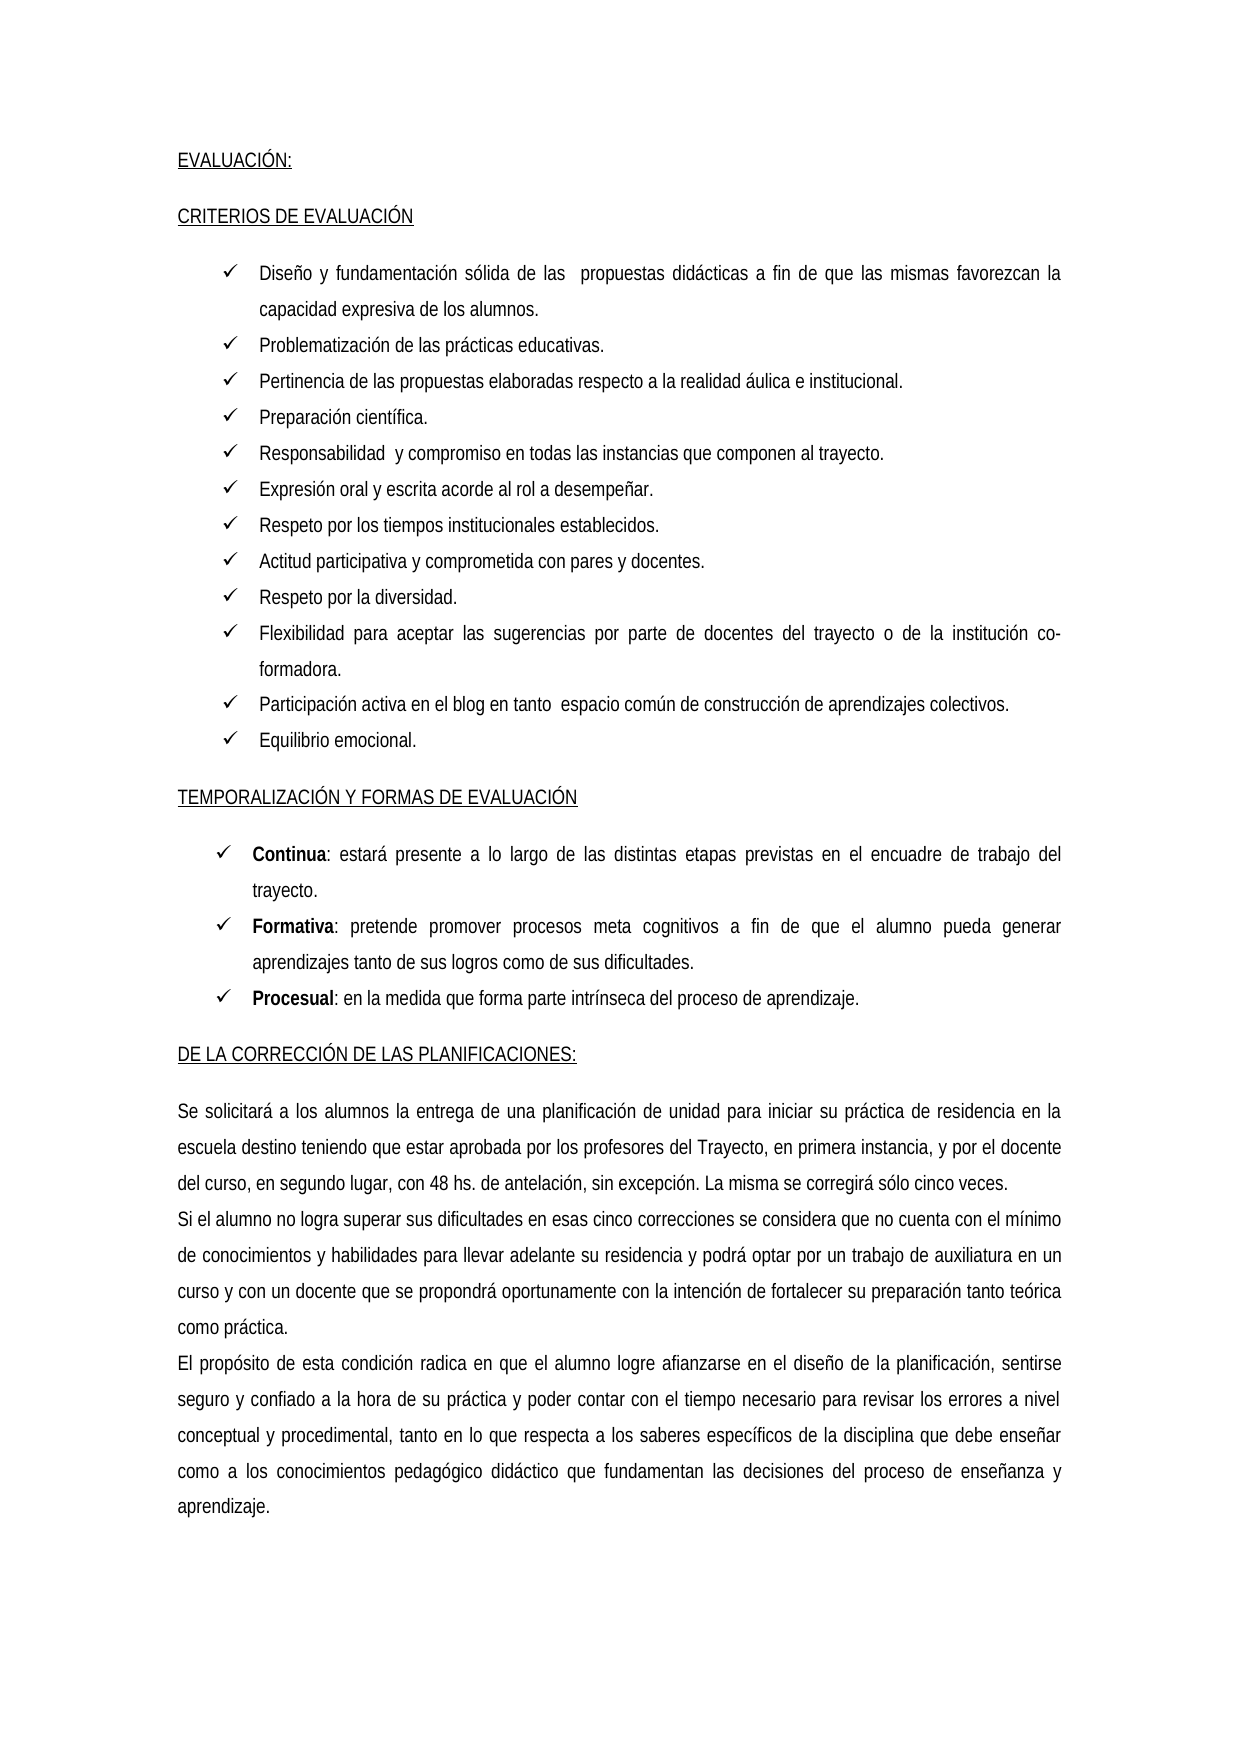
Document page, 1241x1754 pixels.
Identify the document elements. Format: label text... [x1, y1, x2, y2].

text TEMPORALIZACIÓN Y FORMAS DE EVALUACIÓN [177, 785, 1063, 809]
list Procesual: en la medida que forma parte intrínseca del proceso de aprendizaje. [215, 986, 1063, 1009]
text Si el alumno no logra superar sus dificultades en esas cinco correcciones se considera que no cuenta con el mínimo de conocimientos y habilidades para llevar adelante su residencia y podrá optar por un trabajo de auxiliatura en un curso y con un docente que se propondrá oportunamente con la intención de fortalecer su preparación tanto teórica como práctica. [177, 1207, 1063, 1339]
list Preparación científica. [222, 405, 1063, 429]
list Continua: estará presente a lo largo de las distintas etapas previstas en el encuadre de trabajo del trayecto. [215, 842, 1063, 902]
text EVALUACIÓN: [177, 148, 1063, 172]
text Se solicitará a los alumnos la entrega de una planificación de unidad para iniciar su práctica de residencia en la escuela destino teniendo que estar aprobada por los profesores del Trayecto, en primera instancia, y por el docente del curso, en segundo lugar, con 48 hs. de antelación, sin excepción. La misma se corregirá sólo cinco veces. [177, 1099, 1063, 1195]
list Respeto por la diversidad. [222, 584, 1063, 608]
text El propósito de esta condición radica en que el alumno logre afianzarse en el diseño de la planificación, sentirse seguro y confiado a la hora de su práctica y poder contar con el tiempo necesario para revisar los errores a nivel conceptual y procedimental, tanto en lo que respecta a los saberes específicos de la disciplina que debe enseñar como a los conocimientos pedagógico didáctico que fundamentan las decisiones del proceso de enseñanza y aprendizaje. [177, 1351, 1063, 1518]
list Responsabilidad y compromiso en todas las instancias que componen al trayecto. [222, 441, 1063, 465]
list Participación activa en el blog en tanto espacio común de construcción de aprendizajes colectivos. [222, 692, 1063, 716]
list Expresión oral y escrita acorde al rol a desempeñar. [222, 477, 1063, 501]
list Respeto por los tiempos institucionales establecidos. [222, 513, 1063, 537]
text DE LA CORRECCIÓN DE LAS PLANIFICACIONES: [177, 1042, 1063, 1066]
list Flexibilidad para aceptar las sugerencias por parte de docentes del trayecto o de la institución co-formadora. [222, 621, 1063, 680]
list Formativa: pretende promover procesos meta cognitivos a fin de que el alumno pueda generar aprendizajes tanto de sus logros como de sus dificultades. [215, 914, 1063, 974]
list Diseño y fundamentación sólida de las propuestas didácticas a fin de que las mismas favorezcan la capacidad expresiva de los alumnos. [222, 261, 1063, 321]
text CRITERIOS DE EVALUACIÓN [177, 204, 1063, 228]
list Actitud participativa y comprometida con pares y docentes. [222, 549, 1063, 573]
list Problematización de las prácticas educativas. [222, 333, 1063, 357]
list Equilibrio emocional. [222, 728, 1063, 752]
list Pertinencia de las propuestas elaboradas respecto a la realidad áulica e institucional. [222, 369, 1063, 393]
